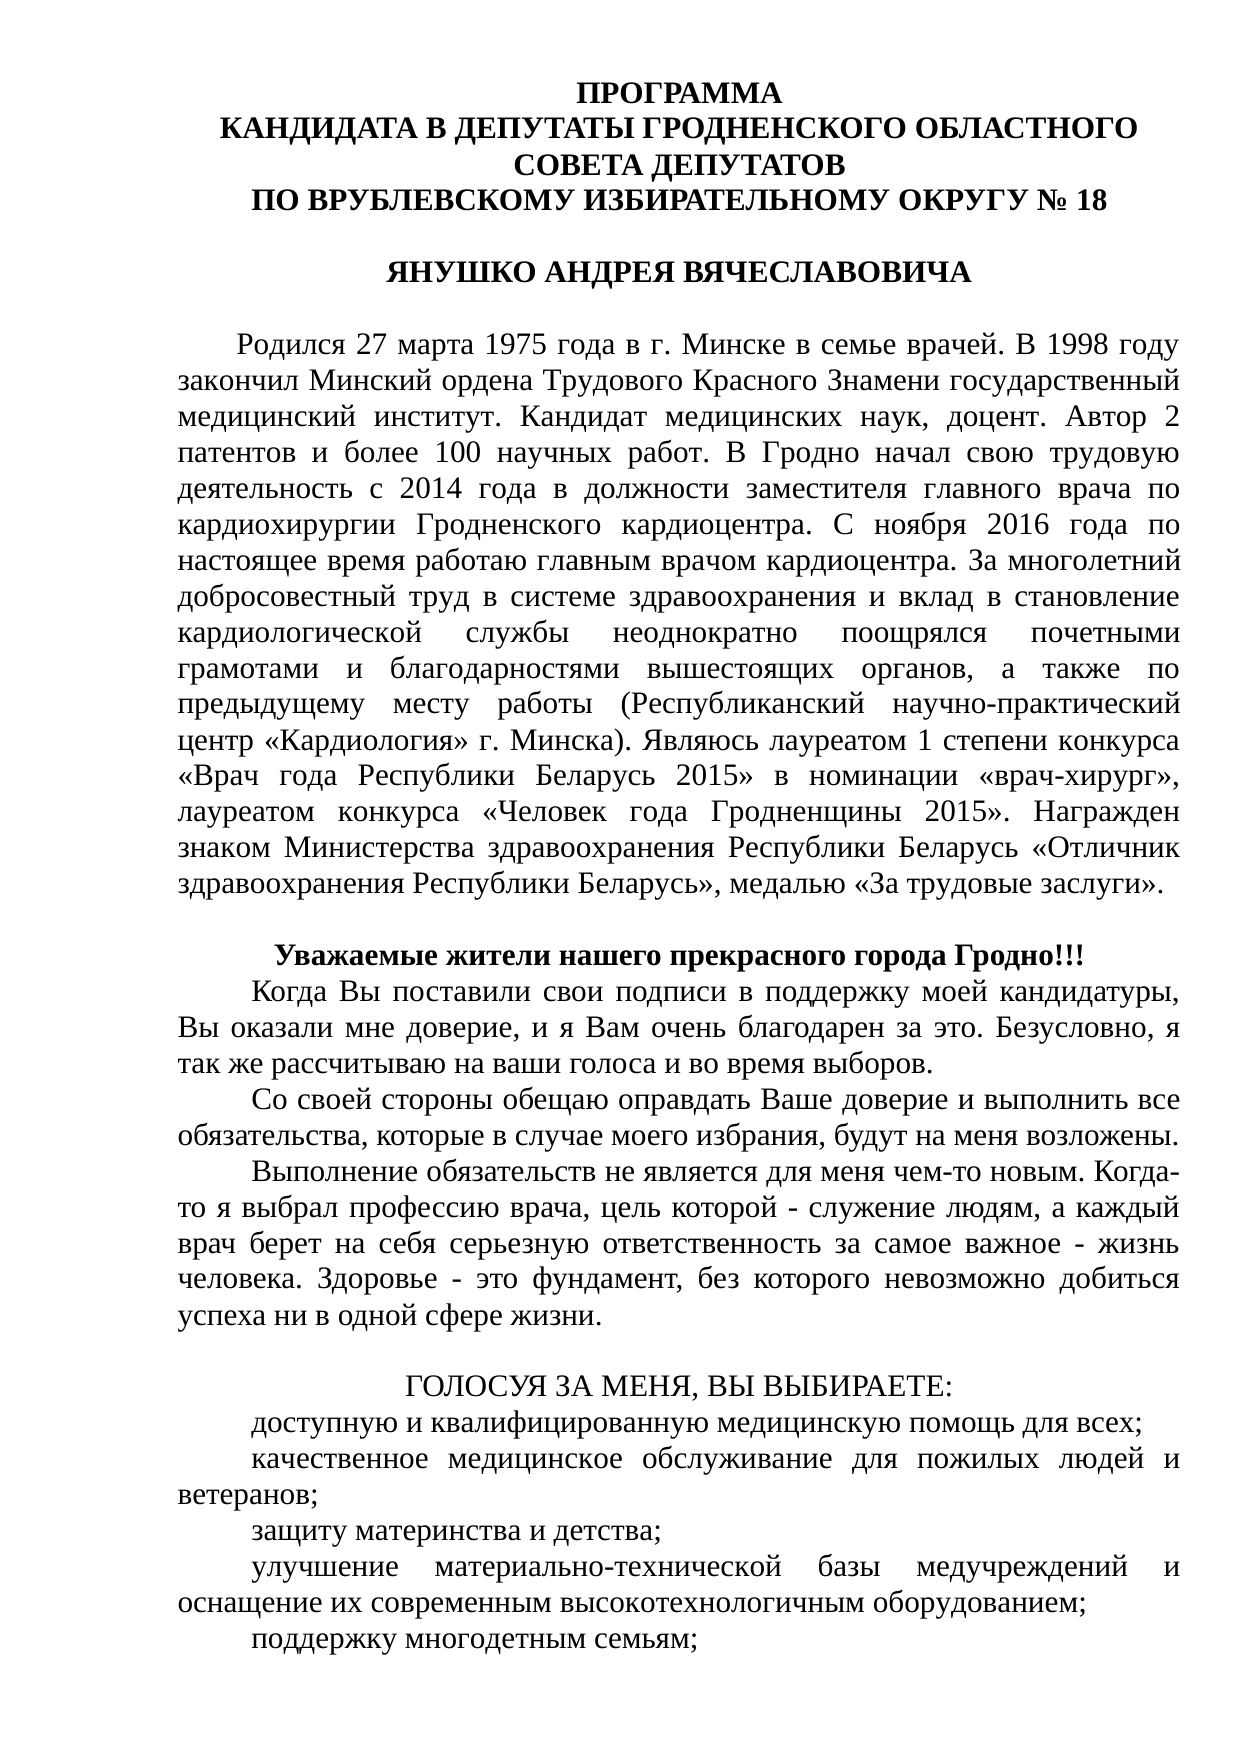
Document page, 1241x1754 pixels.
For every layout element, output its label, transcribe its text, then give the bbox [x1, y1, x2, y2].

text Выполнение обязательств не является для меня чем-то новым. Когда-то я выбрал профессию врача, цель которой - служение людям, а каждый врач берет на себя серьезную ответственность за самое важное - жизнь человека. Здоровье - это фундамент, без которого невозможно добиться успеха ни в одной сфере жизни. [177, 1152, 1181, 1332]
text защиту материнства и детства; [177, 1511, 1181, 1547]
text поддержку многодетным семьям; [177, 1619, 1181, 1655]
text Уважаемые жители нашего прекрасного города Гродно!!! [177, 936, 1181, 972]
text качественное медицинское обслуживание для пожилых людей и ветеранов; [177, 1439, 1181, 1511]
text улучшение материально-технической базы медучреждений и оснащение их современным высокотехнологичным оборудованием; [177, 1547, 1181, 1619]
text доступную и квалифицированную медицинскую помощь для всех; [177, 1403, 1181, 1439]
text ПО ВРУБЛЕВСКОМУ ИЗБИРАТЕЛЬНОМУ ОКРУГУ № 18 [177, 182, 1181, 218]
text ГОЛОСУЯ ЗА МЕНЯ, ВЫ ВЫБИРАЕТЕ: [177, 1368, 1181, 1403]
text Родился 27 марта 1975 года в г. Минске в семье врачей. В 1998 году закончил Минский ордена Трудового Красного Знамени государственный медицинский институт. Кандидат медицинских наук, доцент. Автор 2 патентов и более 100 научных работ. В Гродно начал свою трудовую деятельность с 2014 года в должности заместителя главного врача по кардиохирургии Гродненского кардиоцентра. С ноября 2016 года по настоящее время работаю главным врачом кардиоцентра. За многолетний добросовестный труд в системе здравоохранения и вклад в становление кардиологической службы неоднократно поощрялся почетными грамотами и благодарностями вышестоящих органов, а также по предыдущему месту работы (Республиканский научно-практический центр «Кардиология» г. Минска). Являюсь лауреатом 1 степени конкурса «Врач года Республики Беларусь 2015» в номинации «врач-хирург», лауреатом конкурса «Человек года Гродненщины 2015». Награжден знаком Министерства здравоохранения Республики Беларусь «Отличник здравоохранения Республики Беларусь», медалью «За трудовые заслуги». [177, 325, 1181, 900]
text Со своей стороны обещаю оправдать Ваше доверие и выполнить все обязательства, которые в случае моего избрания, будут на меня возложены. [177, 1080, 1181, 1152]
text ЯНУШКО АНДРЕЯ ВЯЧЕСЛАВОВИЧА [177, 253, 1181, 289]
text Когда Вы поставили свои подписи в поддержку моей кандидатуры, Вы оказали мне доверие, и я Вам очень благодарен за это. Безусловно, я так же рассчитываю на ваши голоса и во время выборов. [177, 972, 1181, 1080]
text КАНДИДАТА В ДЕПУТАТЫ ГРОДНЕНСКОГО ОБЛАСТНОГО СОВЕТА ДЕПУТАТОВ [177, 110, 1181, 182]
text ПРОГРАММА [177, 74, 1181, 110]
